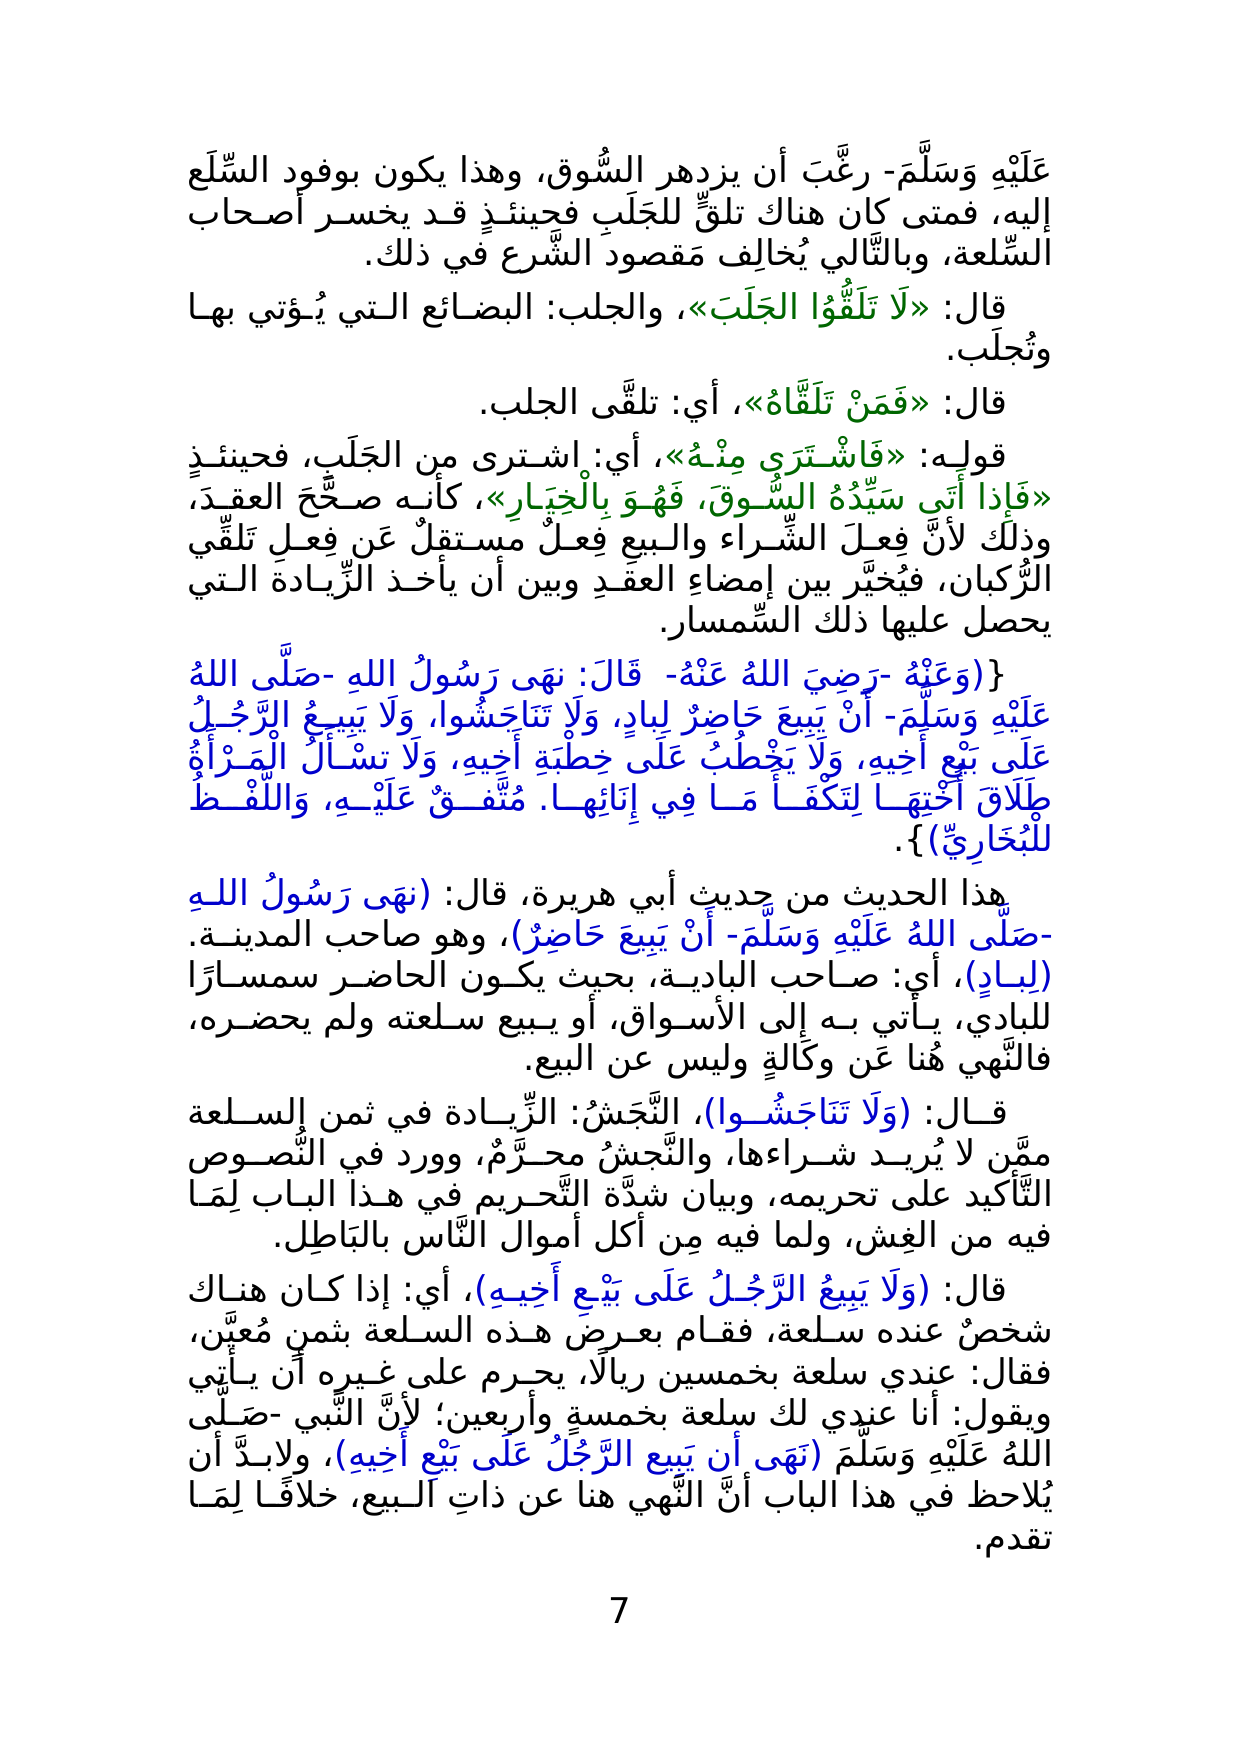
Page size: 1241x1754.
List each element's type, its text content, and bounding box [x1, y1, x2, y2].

text هذا الحديث من حديث أبي هريرة، قال: (نهَى رَسُولُ اللهِ -صَلَّى اللهُ عَلَيْهِ وَسَلَّمَ- أَنْ يَبِيعَ حَاضِرٌ)، وهو صاحب المدينة. (لِبادٍ)، أي: صاحب البادية، بحيث يكون الحاضر سمسارًا للبادي، يأتي به إلى الأسواق، أو يبيع سلعته ولم يحضره، فالنَّهي هُنا عَن وكَالةٍ وليس عن البيع. [187, 872, 1053, 1079]
text قال: «لَا تَلَقُّوُا الجَلَبَ»، والجلب: البضائع التي يُؤتي بها وتُجلَب. [187, 286, 1053, 369]
text قال: «فَمَنْ تَلَقَّاهُ»، أي: تلقَّى الجلب. [187, 381, 1053, 422]
text {(وَعَنْهُ -رَضِيَ اللهُ عَنْهُ- قَالَ: نهَى رَسُولُ اللهِ -صَلَّى اللهُ عَلَيْهِ وَسَلَّمَ- أَنْ يَبِيعَ حَاضِرٌ لِبادٍ، وَلَا تَنَاجَشُوا، وَلَا يَبِيعُ الرَّجُلُ عَلَى بَيْعِ أَخِيهِ، وَلَا يَخْطُبُ عَلَى خِطْبَةِ أَخِيهِ، وَلَا تسْأَلُ الْمَرْأَةُ طَلَاقَ أُخْتِهَا لِتَكْفَأَ مَا فِي إِنَائِها. مُتَّفقٌ عَلَيْهِ، وَاللَّفْظُ للْبُخَارِيِّ)}. [187, 654, 1053, 860]
text قوله: «فَاشْتَرَى مِنْهُ»، أي: اشترى من الجَلَبِ، فحينئذٍ «فَإِذا أَتَى سَيِّدُهُ السُّوقَ، فَهُوَ بِالْخِيَارِ»، كأنه صحَّحَ العقدَ، وذلك لأنَّ فِعلَ الشِّراء والبيعِ فِعلٌ مستقلٌ عَن فِعلِ تَلقِّي الرُّكبان، فيُخيَّر بين إمضاءِ العقدِ وبين أن يأخذ الزِّيادة التي يحصل عليها ذلك السِّمسار. [187, 435, 1053, 641]
text قال: (وَلَا تَنَاجَشُوا)، النَّجَشُ: الزِّيادة في ثمن السلعة ممَّن لا يُريد شراءها، والنَّجشُ محرَّمٌ، وورد في النُّصوص التَّأكيد على تحريمه، وبيان شدَّة التَّحريم في هذا الباب لِمَا فيه من الغِش، ولما فيه مِن أكل أموال النَّاس بالبَاطِل. [187, 1091, 1053, 1256]
text قال: (وَلَا يَبِيعُ الرَّجُلُ عَلَى بَيْعِ أَخِيهِ)، أي: إذا كان هناك شخصٌ عنده سلعة، فقام بعرض هذه السلعة بثمنٍ مُعيَّن، فقال: عندي سلعة بخمسين ريالًا، يحرم على غيره أن يأتي ويقول: أنا عندي لك سلعة بخمسةٍ وأربعين؛ لأنَّ النَّبي -صَلَّى اللهُ عَلَيْهِ وَسَلَّمَ (نَهَى أن يَبِيع الرَّجُلُ عَلَى بَيْعِ أَخِيهِ)، ولابدَّ أن يُلاحظ في هذا الباب أنَّ النَّهي هنا عن ذاتِ البيع، خلافًا لِمَا تقدم. [187, 1269, 1053, 1557]
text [187, 150, 1053, 274]
